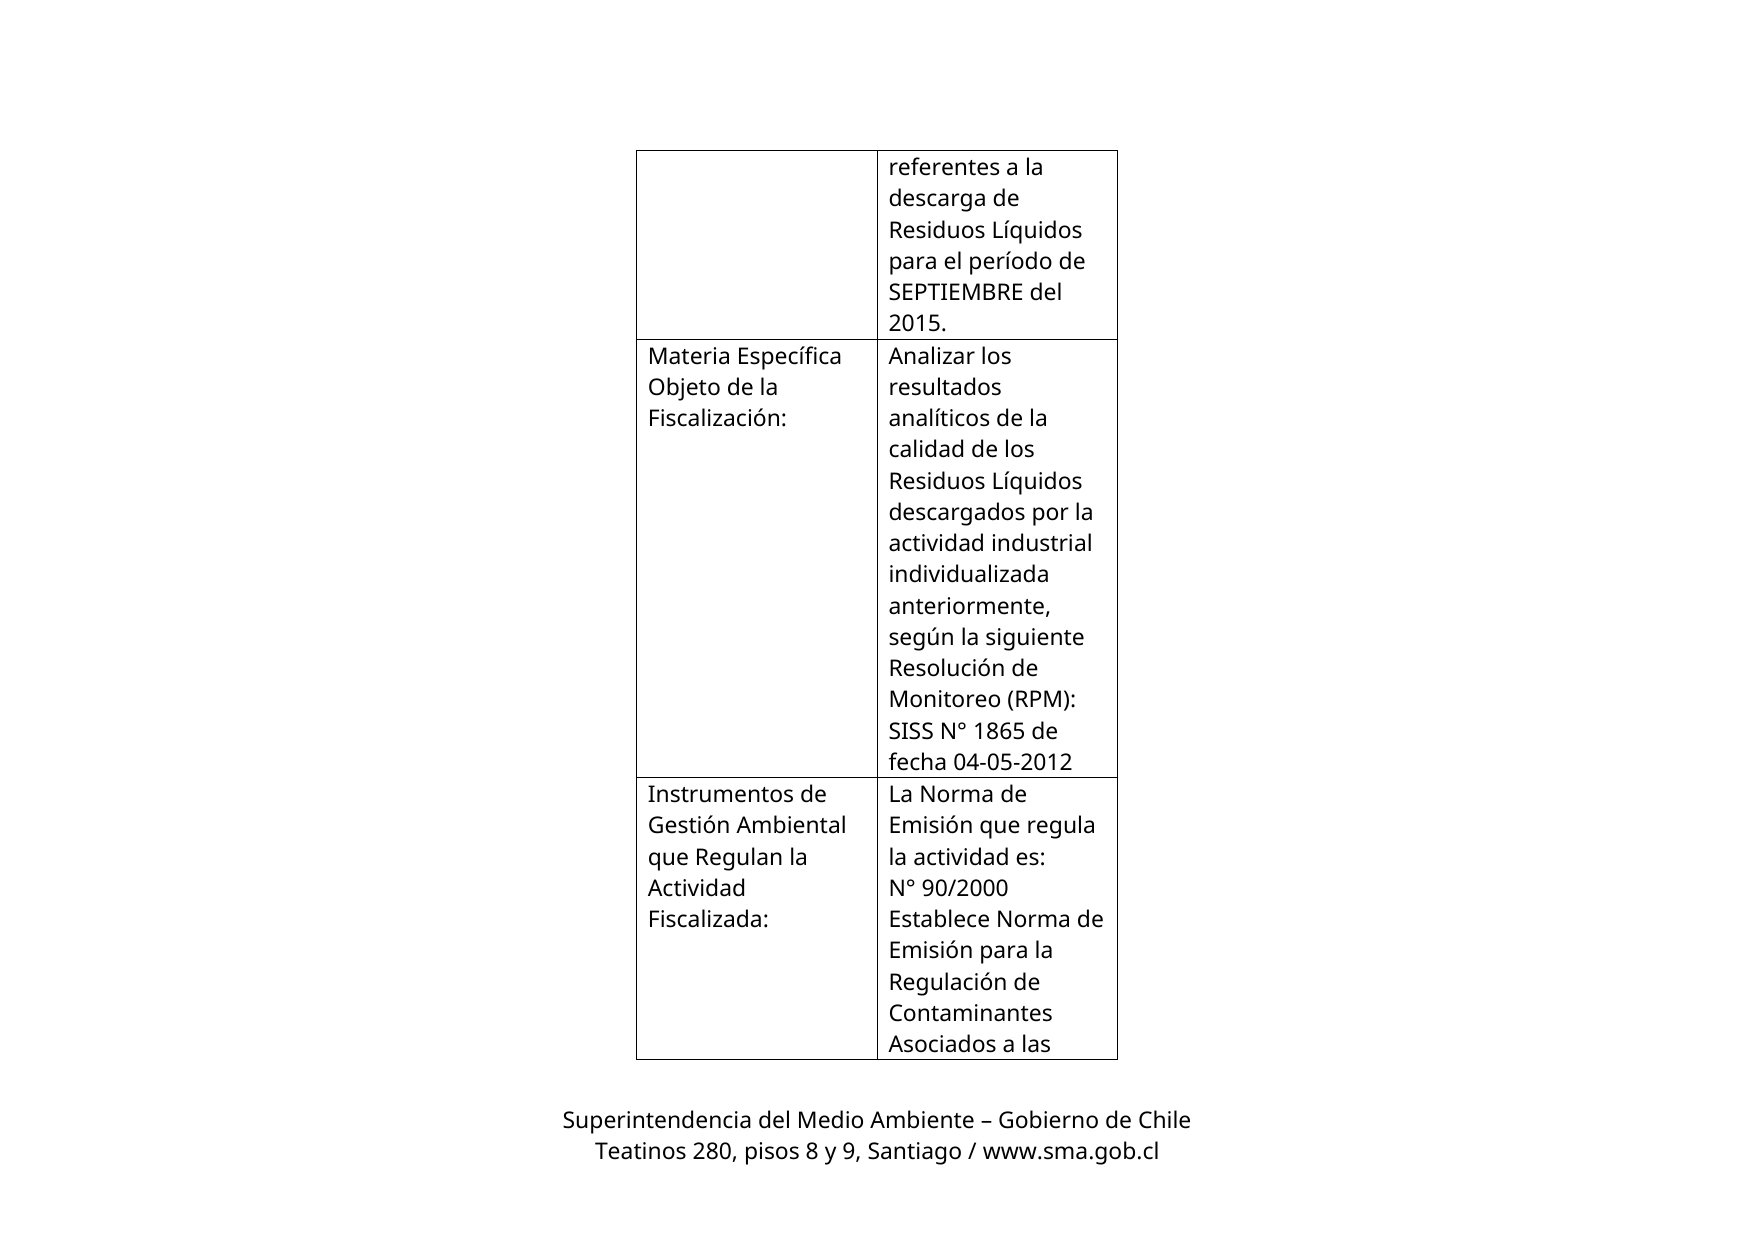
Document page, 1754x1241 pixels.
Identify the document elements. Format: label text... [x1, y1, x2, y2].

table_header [878, 151, 1117, 338]
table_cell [878, 778, 1117, 1059]
table_cell Materia Específica Objeto de la Fiscalización: [637, 340, 877, 777]
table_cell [637, 778, 877, 1059]
table_cell Analizar los resultados analíticos de la calidad de los Residuos Líquidos descargados por la actividad industrial individualizada anteriormente, según la siguiente Resolución de Monitoreo (RPM): SISS N° 1865 de fecha 04-05-2012 [878, 340, 1117, 777]
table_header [637, 151, 877, 338]
